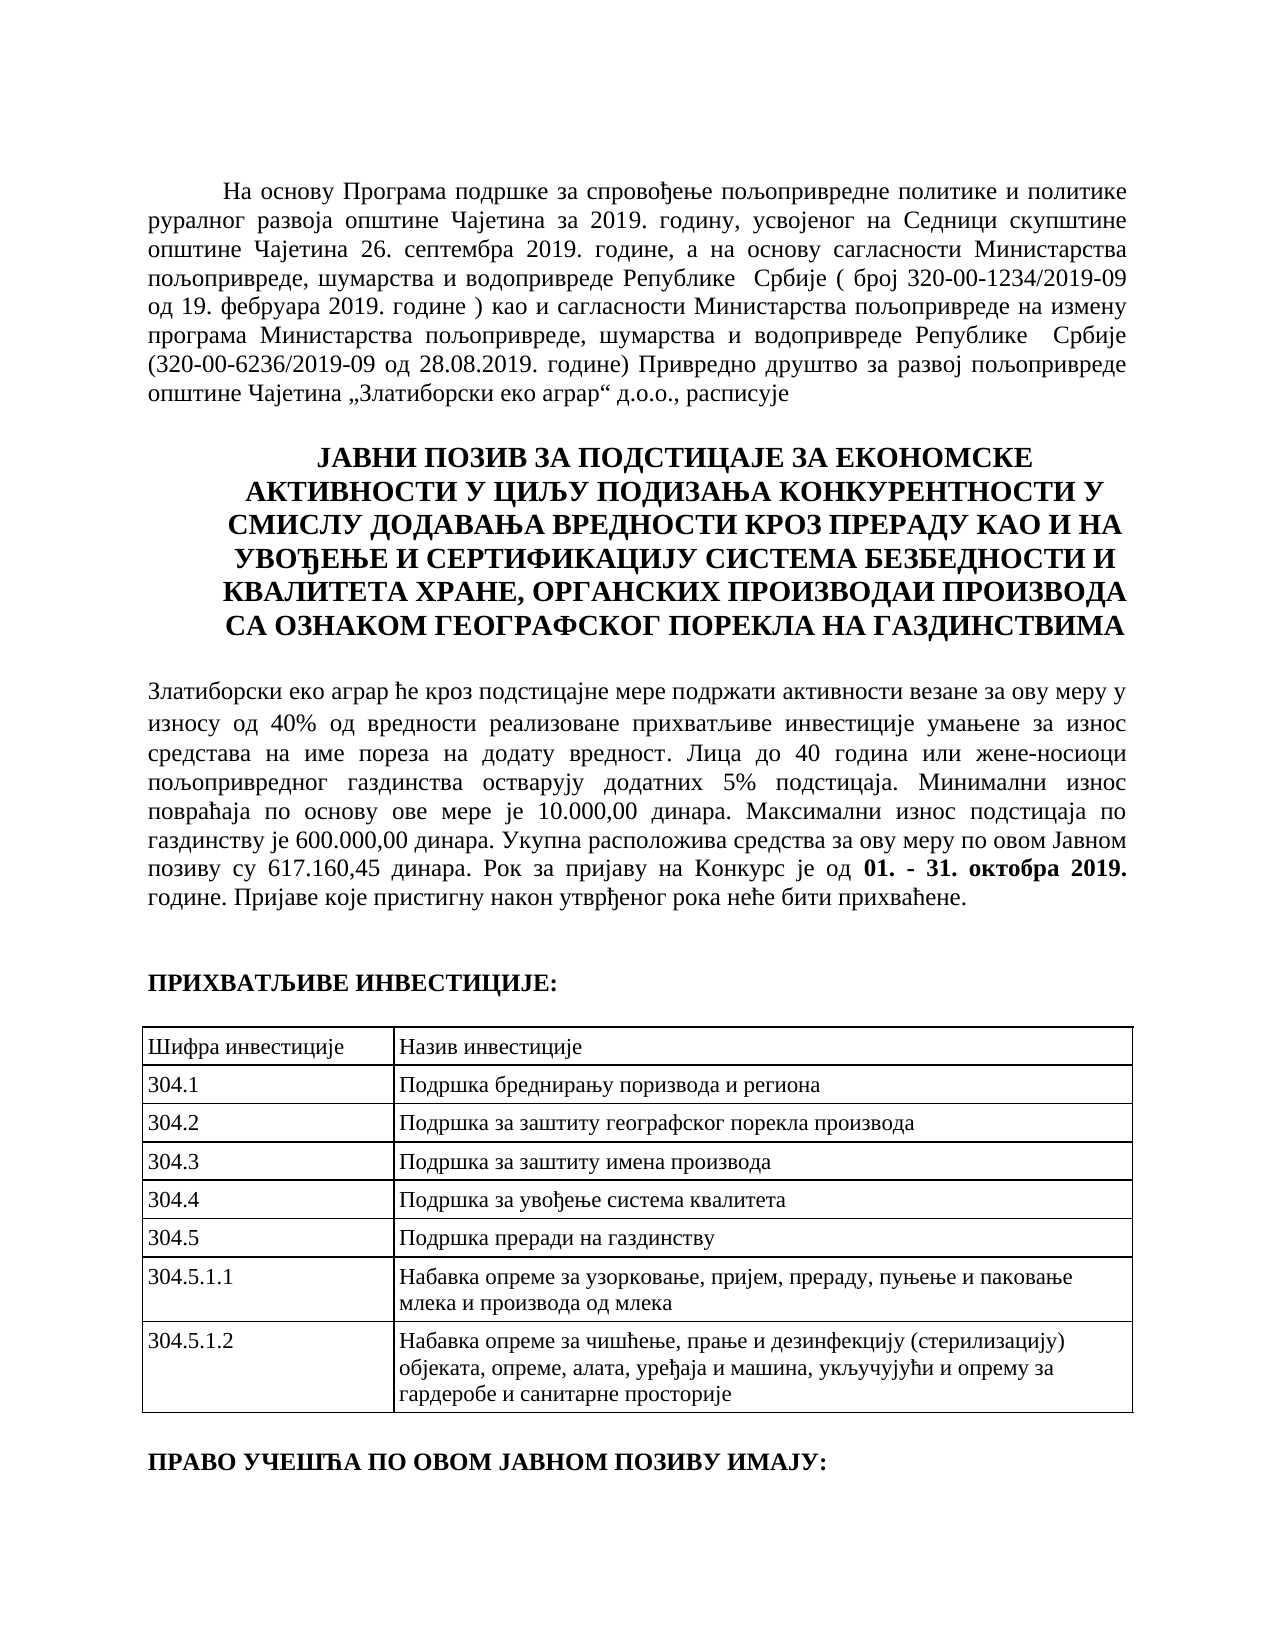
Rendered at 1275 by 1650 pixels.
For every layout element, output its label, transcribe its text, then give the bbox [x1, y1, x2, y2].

text ПРИХВАТЉИВЕ ИНВЕСТИЦИЈЕ: [148, 968, 1127, 997]
text ЈАВНИ ПОЗИВ ЗА ПОДСТИЦАЈЕ ЗА ЕКОНОМСКЕ АКТИВНОСТИ У ЦИЉУ ПОДИЗАЊА КОНКУРЕНТНОСТИ У СМИСЛУ ДОДАВАЊА ВРЕДНОСТИ КРОЗ ПРЕРАДУ КАО И НА УВОЂЕЊЕ И СЕРТИФИКАЦИЈУ СИСТЕМА БЕЗБЕДНОСТИ И КВАЛИТЕТА ХРАНЕ, ОРГАНСКИХ ПРОИЗВОДАИ ПРОИЗВОДА СА ОЗНАКОМ ГЕОГРАФСКОГ ПОРЕКЛА НА ГАЗДИНСТВИМА [223, 440, 1127, 642]
table_cell 304.1 [143, 1066, 393, 1103]
table_header Шифра инвестиције [143, 1028, 393, 1064]
table_cell 304.5.1.2 [143, 1322, 393, 1412]
text На основу Програма подршке за спровођење пољопривредне политике и политике руралног развоја општине Чајетина за 2019. годину, усвојеног на Седници скупштине општине Чајетина 26. септембра 2019. године, а на основу сагласности Министарства пољопривреде, шумарства и водопривреде Републике Србије ( број 320-00-1234/2019-09 од 19. фебруара 2019. године ) као и сагласности Министарства пољопривреде на измену програма Министарства пољопривреде, шумарства и водопривреде Републике Србије (320-00-6236/2019-09 од 28.08.2019. године) Привредно друштво за развој пољопривреде општине Чајетина „Златиборски еко аграр“ д.о.о., расписује [148, 176, 1127, 406]
table_cell Подршка за заштиту имена производа [395, 1143, 1132, 1179]
table_cell Набавка опреме за чишћење, прање и дезинфекцију (стерилизацију) објеката, опреме, алата, уређаја и машина, укључујући и опрему за гардеробе и санитарне просторије [395, 1322, 1132, 1412]
text Златиборски еко аграр ће кроз подстицајне мере подржати активности везане за ову меру у износу од 40% од вредности реализоване прихватљиве инвестиције умањене за износ средстава на име пореза на додату вредност. Лица до 40 година или жене-носиоци пољопривредног газдинства остварују додатних 5% подстицаја. Минимални износ повраћаја по основу ове мере је 10.000,00 динара. Максимални износ подстицаја по газдинству је 600.000,00 динара. Укупна расположива средства за ову меру по овом Јавном позиву су 617.160,45 динара. Рок за пријаву на Конкурс је од 01. - 31. октобра 2019. године. Пријаве које пристигну након утврђеног рока неће бити прихваћене. [148, 676, 1127, 911]
table_cell Набавка опреме за узорковање, пријем, прераду, пуњење и паковање млека и производа од млека [395, 1258, 1132, 1321]
table_cell Подршка за заштиту географског порекла производа [395, 1104, 1132, 1141]
table_cell 304.5 [143, 1219, 393, 1256]
table_cell Подршка бреднирању поризвода и региона [395, 1066, 1132, 1103]
table_cell 304.4 [143, 1181, 393, 1218]
table_header Назив инвестиције [395, 1028, 1132, 1064]
text ПРАВО УЧЕШЋА ПО ОВОМ ЈАВНОМ ПОЗИВУ ИМАЈУ: [148, 1447, 1127, 1476]
table_cell 304.3 [143, 1143, 393, 1179]
table_cell Подршка за увођење система квалитета [395, 1181, 1132, 1218]
table_cell 304.5.1.1 [143, 1258, 393, 1321]
table_cell Подршка преради на газдинству [395, 1219, 1132, 1256]
table_cell 304.2 [143, 1104, 393, 1141]
